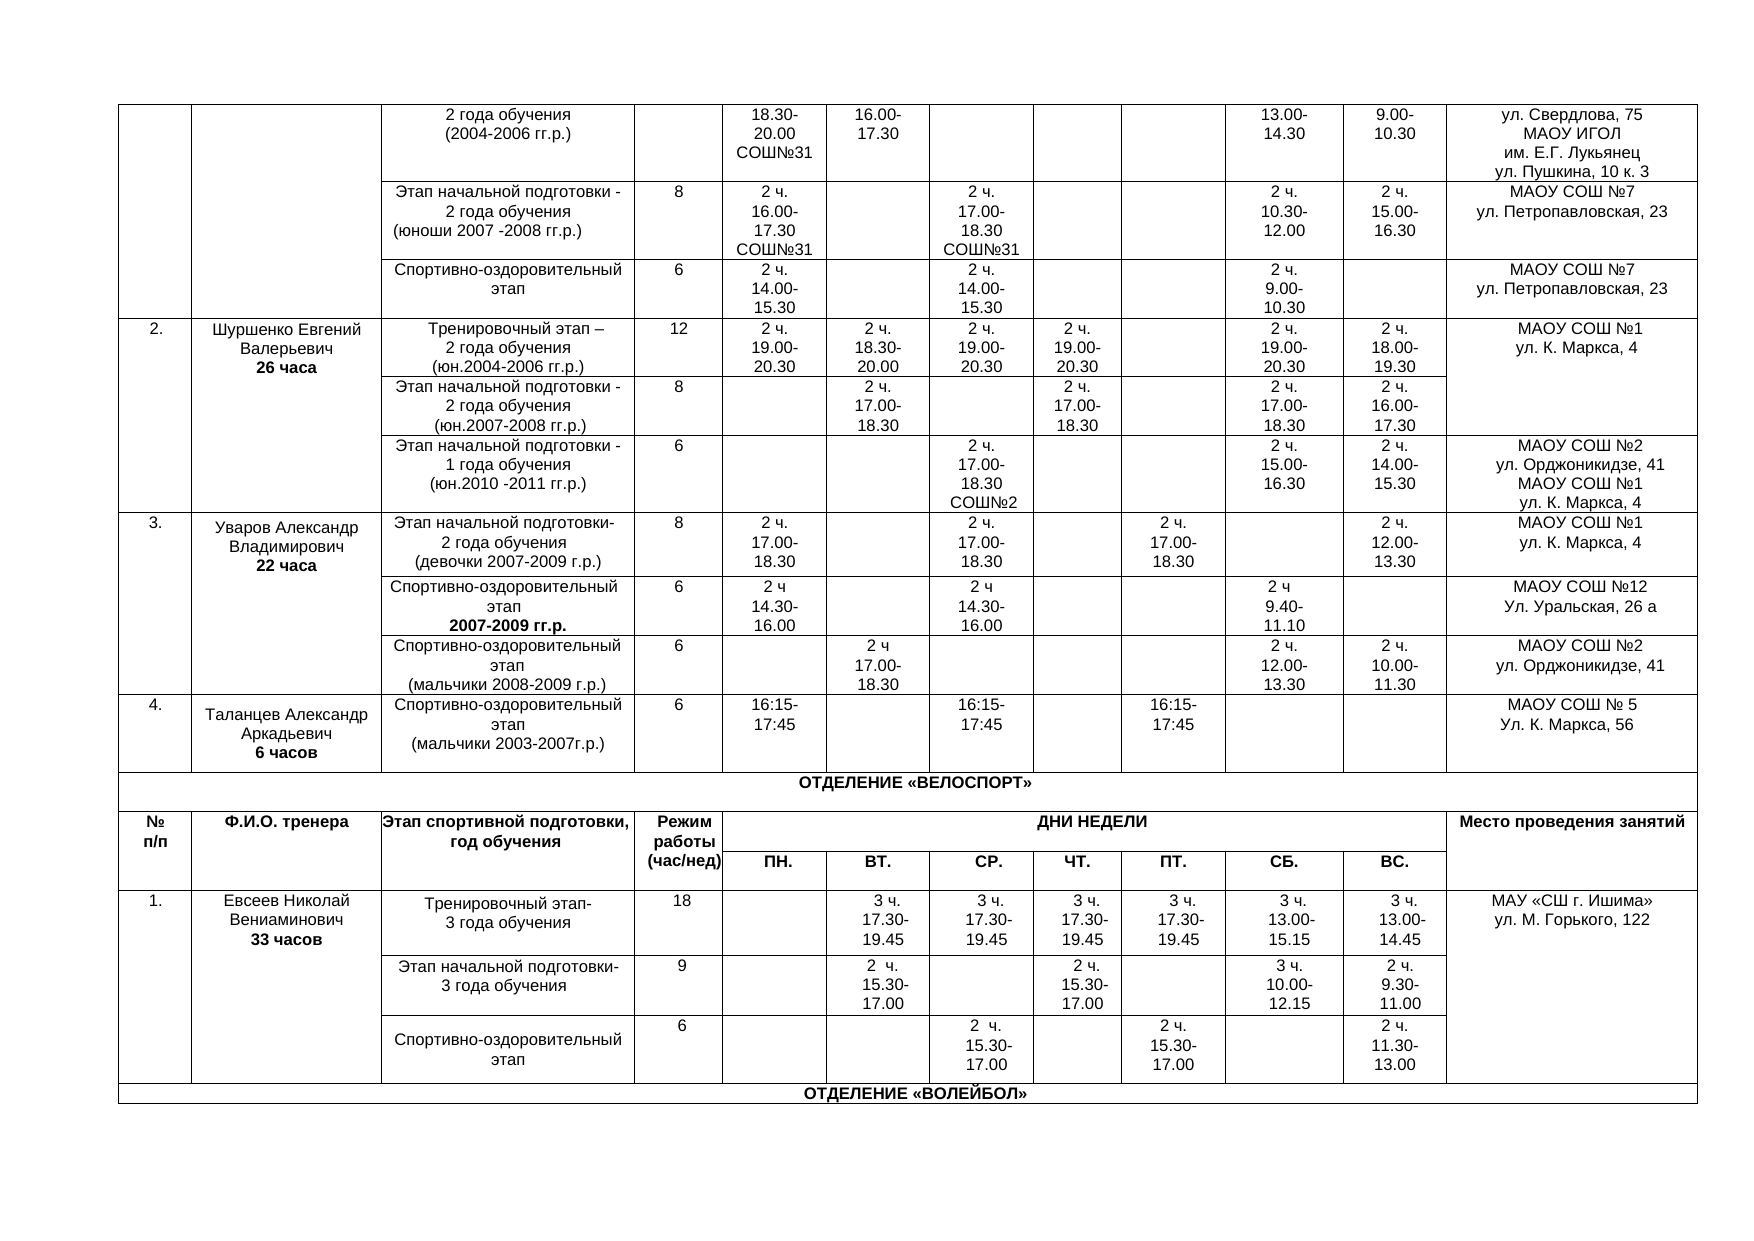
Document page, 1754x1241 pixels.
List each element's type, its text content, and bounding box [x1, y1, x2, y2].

table_cell 4. [119, 695, 191, 772]
table_cell 9 [635, 956, 722, 1015]
table_cell Тренировочный этап – 2 года обучения (юн.2004-2006 гг.р.) [382, 319, 634, 376]
table_cell Этап начальной подготовки -1 года обучения (юн.2010 -2011 гг.р.) [382, 436, 634, 512]
table_cell Этап начальной подготовки- 3 года обучения [382, 956, 634, 1015]
table_cell 2 ч. 17.00- 18.30 [723, 513, 826, 576]
table_cell 3 ч. 13.00- 14.45 [1344, 891, 1446, 955]
table_cell [930, 105, 1033, 181]
table_cell [723, 377, 826, 434]
table_cell 2 ч. 15.30- 17.00 [1034, 956, 1121, 1015]
table_cell 2 ч. 15.30- 17.00 [930, 1016, 1033, 1083]
table_cell [1226, 695, 1343, 772]
table_cell Таланцев Александр Аркадьевич 6 часов [192, 695, 381, 772]
table_cell Спортивно-оздоровительный этап (мальчики 2008-2009 г.р.) [382, 636, 634, 694]
table_cell Этап начальной подготовки- 2 года обучения (девочки 2007-2009 г.р.) [382, 513, 634, 576]
table_cell 2 ч. 18.00- 19.30 [1344, 319, 1446, 376]
table_cell [723, 956, 826, 1015]
table_cell 2. [119, 319, 191, 512]
table_cell 2 ч. 16.00-17.30 [1344, 377, 1446, 434]
table_cell [1034, 105, 1121, 181]
table_cell [1034, 636, 1121, 694]
table_cell Спортивно-оздоровительный этап 2007-2009 гг.р. [382, 577, 634, 635]
table_cell 2 ч 14.30-16.00 [723, 577, 826, 635]
table_cell [1344, 695, 1446, 772]
table_cell [723, 636, 826, 694]
table_cell 2 ч. 10.00- 11.30 [1344, 636, 1446, 694]
table_cell [723, 1016, 826, 1083]
table_cell 2 ч. 14.00-15.30 [1344, 436, 1446, 512]
table_cell [1122, 377, 1225, 434]
table_cell ПТ. [1122, 852, 1225, 890]
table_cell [1447, 105, 1697, 181]
table_cell 2 ч. 16.00- 17.30 СОШ№31 [723, 182, 826, 259]
table_cell [1034, 260, 1121, 317]
table_cell 6 [635, 436, 722, 512]
table_cell [1122, 260, 1225, 317]
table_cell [723, 105, 826, 181]
table_cell 2 ч. 17.00- 18.30 [930, 513, 1033, 576]
table_cell 16:15-17:45 [1122, 695, 1225, 772]
table_cell [1344, 577, 1446, 635]
table_cell Спортивно-оздоровительный этап [382, 1016, 634, 1083]
table_cell [930, 636, 1033, 694]
table_cell [1122, 577, 1225, 635]
table_cell № п/п [119, 812, 191, 890]
table_cell [1034, 436, 1121, 512]
table_cell Режим работы (час/нед) [635, 812, 722, 890]
table_cell 2 ч. 17.00- 18.30 [1122, 513, 1225, 576]
table_cell [723, 891, 826, 955]
table_cell 2 ч. 17.00-18.30 [1034, 377, 1121, 434]
table_cell 6 [635, 1016, 722, 1083]
table_cell [1122, 105, 1225, 181]
table_cell МАОУ СОШ № 5 Ул. К. Маркса, 56 [1447, 695, 1697, 772]
table_cell 3. [119, 513, 191, 694]
table_cell 2 ч. 19.00- 20.30 [1226, 319, 1343, 376]
table_cell 6 [635, 577, 722, 635]
table_cell [1226, 513, 1343, 576]
table_cell 2 ч. 9.00- 10.30 [1226, 260, 1343, 317]
table_cell 2 ч. 15.00- 16.30 [1344, 182, 1446, 259]
table_cell [1122, 436, 1225, 512]
table_cell 2 ч. 12.00- 13.30 [1344, 513, 1446, 576]
table_cell [1034, 182, 1121, 259]
table_cell Спортивно-оздоровительный этап [382, 260, 634, 317]
table_cell 8 [635, 105, 722, 181]
table_cell 12 [635, 319, 722, 376]
table_cell ВТ. [827, 852, 929, 890]
table_cell Этап начальной подготовки -2 года обучения (юн.2007-2008 гг.р.) [382, 377, 634, 434]
table_cell ЧТ. [1034, 852, 1121, 890]
table_cell Этап начальной подготовки -2 года обучения (юноши 2007 -2008 гг.р.) [382, 182, 634, 259]
table_cell [827, 513, 929, 576]
table_cell [119, 891, 191, 1083]
table_cell [1122, 636, 1225, 694]
table_cell 3 ч. 17.30- 19.45 [930, 891, 1033, 955]
table_cell 3 ч. 10.00- 12.15 [1226, 956, 1343, 1015]
table_cell ДНИ НЕДЕЛИ [723, 812, 1446, 851]
table_cell 2 ч. 9.30- 11.00 [1344, 956, 1446, 1015]
table_cell [1226, 1016, 1343, 1083]
table_cell [827, 182, 929, 259]
table_cell 3 ч. 13.00- 15.15 [1226, 891, 1343, 955]
table_cell МАОУ СОШ №2 ул. Орджоникидзе, 41 [1447, 636, 1697, 694]
table_cell МАОУ СОШ №12 Ул. Уральская, 26 а [1447, 577, 1697, 635]
table_cell 2 ч. 17.00- 18.30 [1226, 377, 1343, 434]
table_cell [930, 956, 1033, 1015]
table_cell Уваров Александр Владимирович 22 часа [192, 513, 381, 694]
table_cell 2 ч. 19.00- 20.30 [723, 319, 826, 376]
table_cell [1034, 513, 1121, 576]
table_cell Ф.И.О. тренера [192, 812, 381, 890]
table_cell Спортивно-оздоровительный этап (мальчики 2003-2007г.р.) [382, 695, 634, 772]
table_cell ОТДЕЛЕНИЕ «ВОЛЕЙБОЛ» [119, 1084, 1697, 1103]
table_cell 2 ч. 15.30- 17.00 [1122, 1016, 1225, 1083]
table_cell 8 [635, 513, 722, 576]
table_cell [1034, 695, 1121, 772]
table_cell 2 ч. 14.00- 15.30 [723, 260, 826, 317]
table_cell 2 ч 9.40- 11.10 [1226, 577, 1343, 635]
table_cell 18 [635, 891, 722, 955]
table_cell [827, 577, 929, 635]
table_cell [1122, 182, 1225, 259]
table_cell [1122, 319, 1225, 376]
table_cell 2 ч. 17.00- 18.30 СОШ№31 [930, 182, 1033, 259]
table_cell МАОУ СОШ №1 ул. К. Маркса, 4 [1447, 319, 1697, 434]
table_cell 6 [635, 695, 722, 772]
table_cell МАОУ СОШ №7 ул. Петропавловская, 23 [1447, 260, 1697, 317]
table_cell ПН. [723, 852, 826, 890]
table_cell 2 ч. 17.00-18.30 [827, 377, 929, 434]
table_cell 16:15-17:45 [930, 695, 1033, 772]
table_cell 3 ч. 17.30- 19.45 [827, 891, 929, 955]
table_cell Тренировочный этап- 3 года обучения [382, 891, 634, 955]
table_cell Место проведения занятий [1447, 812, 1697, 890]
table_cell [827, 436, 929, 512]
table_cell 2 ч. 12.00- 13.30 [1226, 636, 1343, 694]
table_cell 2 ч. 14.00- 15.30 [930, 260, 1033, 317]
table_cell МАУ «СШ г. Ишима» ул. М. Горького, 122 [1447, 891, 1697, 1083]
table_cell 2 ч. 17.00-18.30 СОШ№2 [930, 436, 1033, 512]
table_cell [827, 260, 929, 317]
table_cell 2 ч 14.30-16.00 [930, 577, 1033, 635]
table_cell 2 ч. 15.30- 17.00 [827, 956, 929, 1015]
table_cell ВС. [1344, 852, 1446, 890]
table_cell 2 ч 17.00-18.30 [827, 636, 929, 694]
table_cell Шуршенко Евгений Валерьевич 26 часа [192, 319, 381, 512]
table_cell 3 ч. 17.30- 19.45 [1122, 891, 1225, 955]
table_cell 8 [635, 182, 722, 259]
table_cell 6 [635, 636, 722, 694]
table_cell МАОУ СОШ №7 ул. Петропавловская, 23 [1447, 182, 1697, 259]
table_cell 8 [635, 377, 722, 434]
table_cell 2 ч. 19.00- 20.30 [1034, 319, 1121, 376]
table_cell 2 ч. 11.30- 13.00 [1344, 1016, 1446, 1083]
table_cell [1344, 260, 1446, 317]
table_cell 2 ч. 18.30- 20.00 [827, 319, 929, 376]
table_cell 6 [635, 260, 722, 317]
table_cell [827, 1016, 929, 1083]
table_cell МАОУ СОШ №1 ул. К. Маркса, 4 [1447, 513, 1697, 576]
table_cell СБ. [1226, 852, 1343, 890]
table_cell 2 ч. 10.30- 12.00 [1226, 182, 1343, 259]
table_cell 3 ч. 17.30- 19.45 [1034, 891, 1121, 955]
table_cell [827, 695, 929, 772]
table_cell [1122, 956, 1225, 1015]
table_cell 2 ч. 16.00- 17.30 [827, 105, 929, 181]
table_cell 16:15-17:45 [723, 695, 826, 772]
table_cell [1034, 577, 1121, 635]
table_cell Этап спортивной подготовки, год обучения [382, 812, 634, 890]
table_cell [723, 436, 826, 512]
table_cell [930, 377, 1033, 434]
table_cell 2 ч. 15.00- 16.30 [1226, 436, 1343, 512]
table_cell Евсеев Николай Вениаминович 33 часов [192, 891, 381, 1083]
table_cell СР. [930, 852, 1033, 890]
table_cell [1034, 1016, 1121, 1083]
table_cell МАОУ СОШ №2 ул. Орджоникидзе, 41 МАОУ СОШ №1 ул. К. Маркса, 4 [1447, 436, 1697, 512]
table_cell 2 ч. 9.00- 10.30 [1344, 105, 1446, 181]
table_cell ОТДЕЛЕНИЕ «ВЕЛОСПОРТ» [119, 773, 1697, 811]
table_cell 2 ч. 19.00- 20.30 [930, 319, 1033, 376]
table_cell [382, 105, 634, 181]
table_cell 2 ч. 13.00- 14.30 [1226, 105, 1343, 181]
